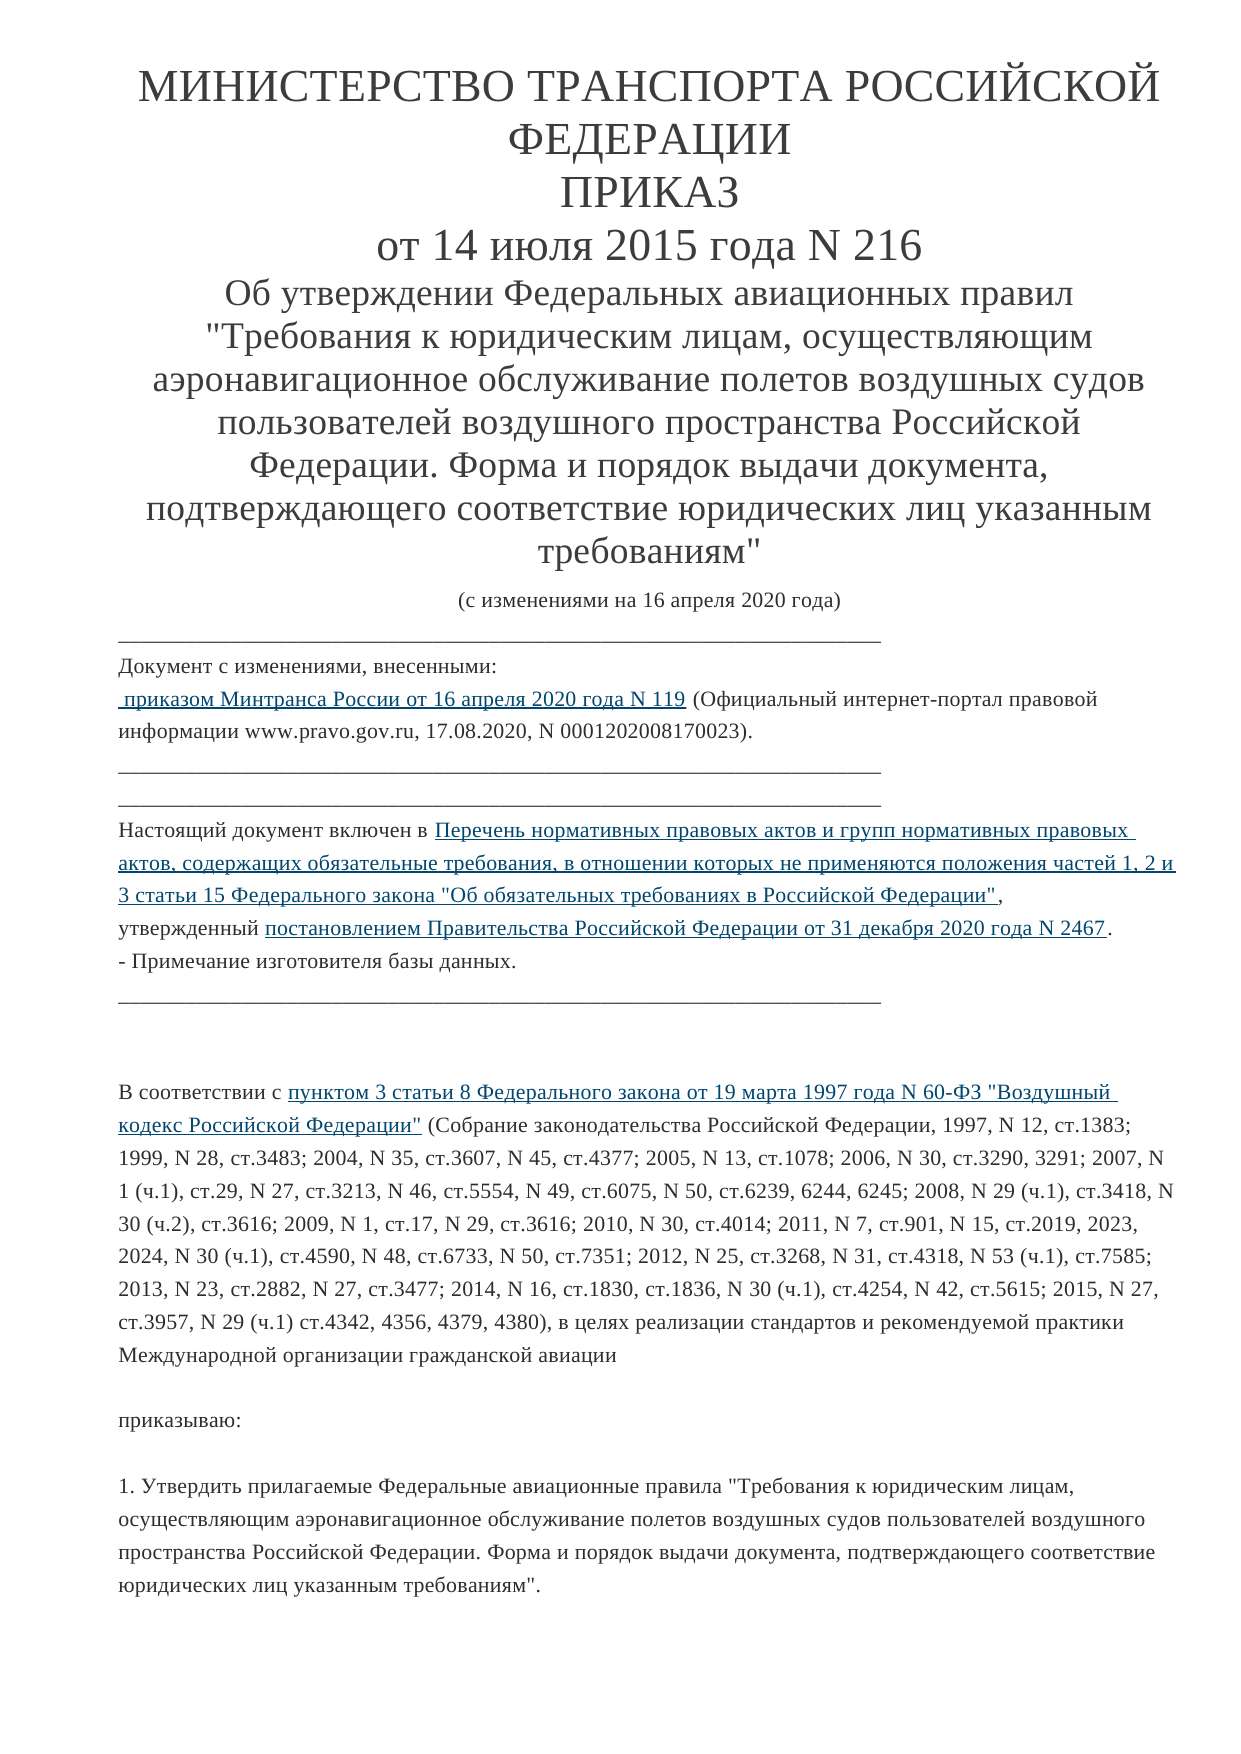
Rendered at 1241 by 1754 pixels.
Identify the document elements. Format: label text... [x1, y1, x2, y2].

text В соответствии с пунктом 3 статьи 8 Федерального закона от 19 марта 1997 года N 60-ФЗ "Воздушный кодекс Российской Федерации" (Собрание законодательства Российской Федерации, 1997, N 12, ст.1383; 1999, N 28, ст.3483; 2004, N 35, ст.3607, N 45, ст.4377; 2005, N 13, ст.1078; 2006, N 30, ст.3290, 3291; 2007, N 1 (ч.1), ст.29, N 27, ст.3213, N 46, ст.5554, N 49, ст.6075, N 50, ст.6239, 6244, 6245; 2008, N 29 (ч.1), ст.3418, N 30 (ч.2), ст.3616; 2009, N 1, ст.17, N 29, ст.3616; 2010, N 30, ст.4014; 2011, N 7, ст.901, N 15, ст.2019, 2023, 2024, N 30 (ч.1), ст.4590, N 48, ст.6733, N 50, ст.7351; 2012, N 25, ст.3268, N 31, ст.4318, N 53 (ч.1), ст.7585; 2013, N 23, ст.2882, N 27, ст.3477; 2014, N 16, ст.1830, ст.1836, N 30 (ч.1), ст.4254, N 42, ст.5615; 2015, N 27, ст.3957, N 29 (ч.1) ст.4342, 4356, 4379, 4380), в целях реализации стандартов и рекомендуемой практики Международной организации гражданской авиации приказываю: [118, 1006, 1181, 1466]
text ПРИКАЗ [118, 164, 1181, 217]
text 1. Утвердить прилагаемые Федеральные авиационные правила "Требования к юридическим лицам, осуществляющим аэронавигационное обслуживание полетов воздушных судов пользователей воздушного пространства Российской Федерации. Форма и порядок выдачи документа, подтверждающего соответствие юридических лиц указанным требованиям". [118, 1466, 1181, 1629]
text ____________________________________________________________________ Настоящий документ включен в Перечень нормативных правовых актов и групп нормативных правовых актов, содержащих обязательные требования, в отношении которых не применяются положения частей 1, 2 и 3 статьи 15 Федерального закона "Об обязательных требованиях в Российской Федерации", утвержденный постановлением Правительства Российской Федерации от 31 декабря 2020 года N 2467. - Примечание изготовителя базы данных. [118, 776, 1181, 973]
text ____________________________________________________________________ Документ с изменениями, внесенными: приказом Минтранса России от 16 апреля 2020 года N 119 (Официальный интернет-портал правовой информации www.pravo.gov.ru, 17.08.2020, N 0001202008170023). ____________________________________________________________________ [118, 612, 1181, 776]
text от 14 июля 2015 года N 216 [118, 217, 1181, 270]
text ____________________________________________________________________ [118, 973, 1181, 1006]
text Об утверждении Федеральных авиационных правил "Требования к юридическим лицам, осуществляющим аэронавигационное обслуживание полетов воздушных судов пользователей воздушного пространства Российской Федерации. Форма и порядок выдачи документа, подтверждающего соответствие юридических лиц указанным требованиям" [118, 270, 1181, 572]
text МИНИСТЕРСТВО ТРАНСПОРТА РОССИЙСКОЙ ФЕДЕРАЦИИ [118, 59, 1181, 164]
text (с изменениями на 16 апреля 2020 года) [118, 579, 1181, 612]
